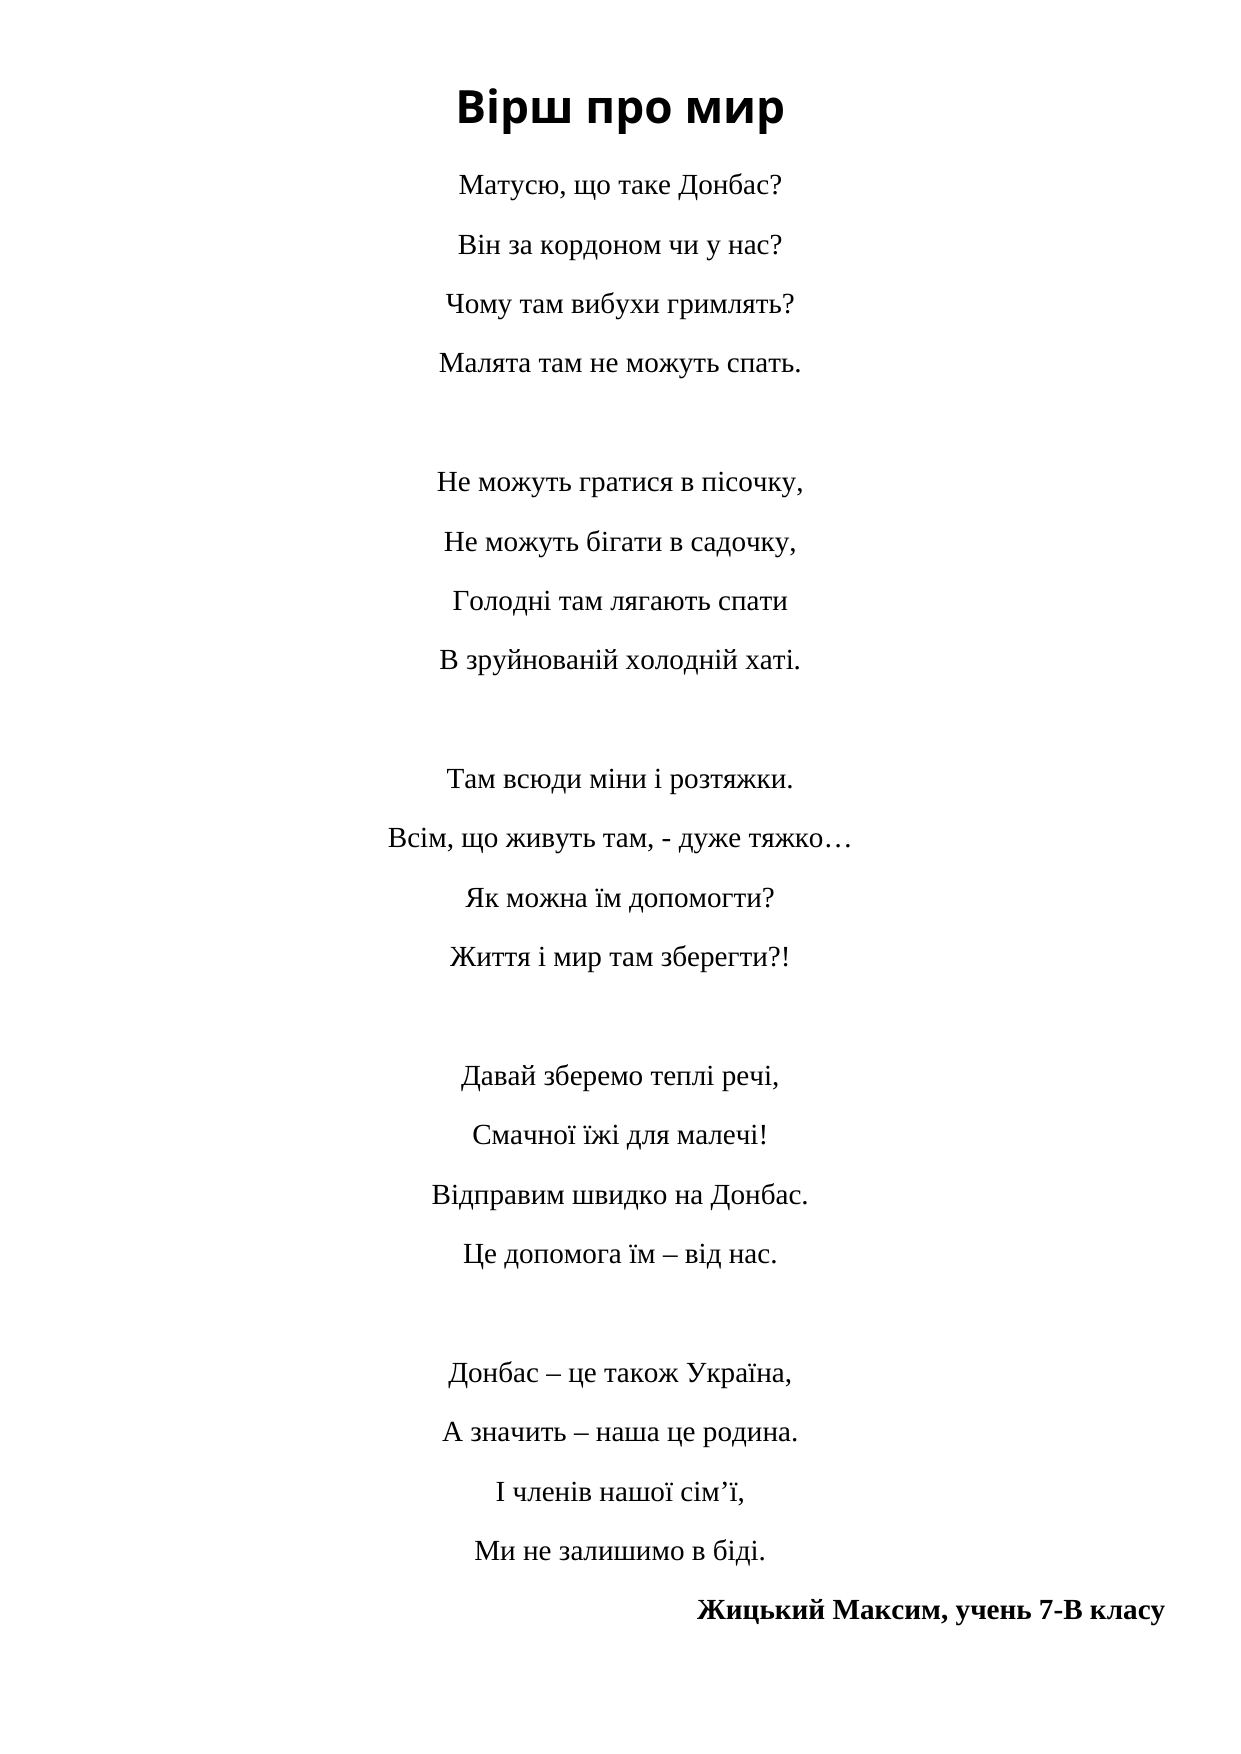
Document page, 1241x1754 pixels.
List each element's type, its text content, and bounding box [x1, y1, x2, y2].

text Ми не залишимо в біді. [75, 1533, 1165, 1567]
text Вірш про мир [75, 75, 1165, 137]
text А значить – наша це родина. [75, 1414, 1165, 1448]
text Смачної їжі для малечі! [75, 1117, 1165, 1151]
text Матусю, що таке Донбас? [75, 167, 1165, 201]
text Всім, що живуть там, - дуже тяжко… [75, 821, 1165, 854]
text Життя і мир там зберегти?! [75, 939, 1165, 973]
text В зруйнованій холодній хаті. [75, 642, 1165, 676]
text Не можуть бігати в садочку, [75, 524, 1165, 557]
text Як можна їм допомогти? [75, 880, 1165, 913]
text Жицький Максим, учень 7-В класу [75, 1592, 1165, 1626]
text Він за кордоном чи у нас? [75, 227, 1165, 260]
text Чому там вибухи гримлять? [75, 286, 1165, 320]
text Голодні там лягають спати [75, 583, 1165, 617]
text І членів нашої сімʼї, [75, 1474, 1165, 1507]
text Донбас – це також Україна, [75, 1355, 1165, 1388]
text Малята там не можуть спать. [75, 346, 1165, 379]
text Не можуть гратися в пісочку, [75, 464, 1165, 498]
text Давай зберемо теплі речі, [75, 1058, 1165, 1092]
text Там всюди міни і розтяжки. [75, 761, 1165, 795]
text Відправим швидко на Донбас. [75, 1177, 1165, 1210]
text Це допомога їм – від нас. [75, 1236, 1165, 1270]
